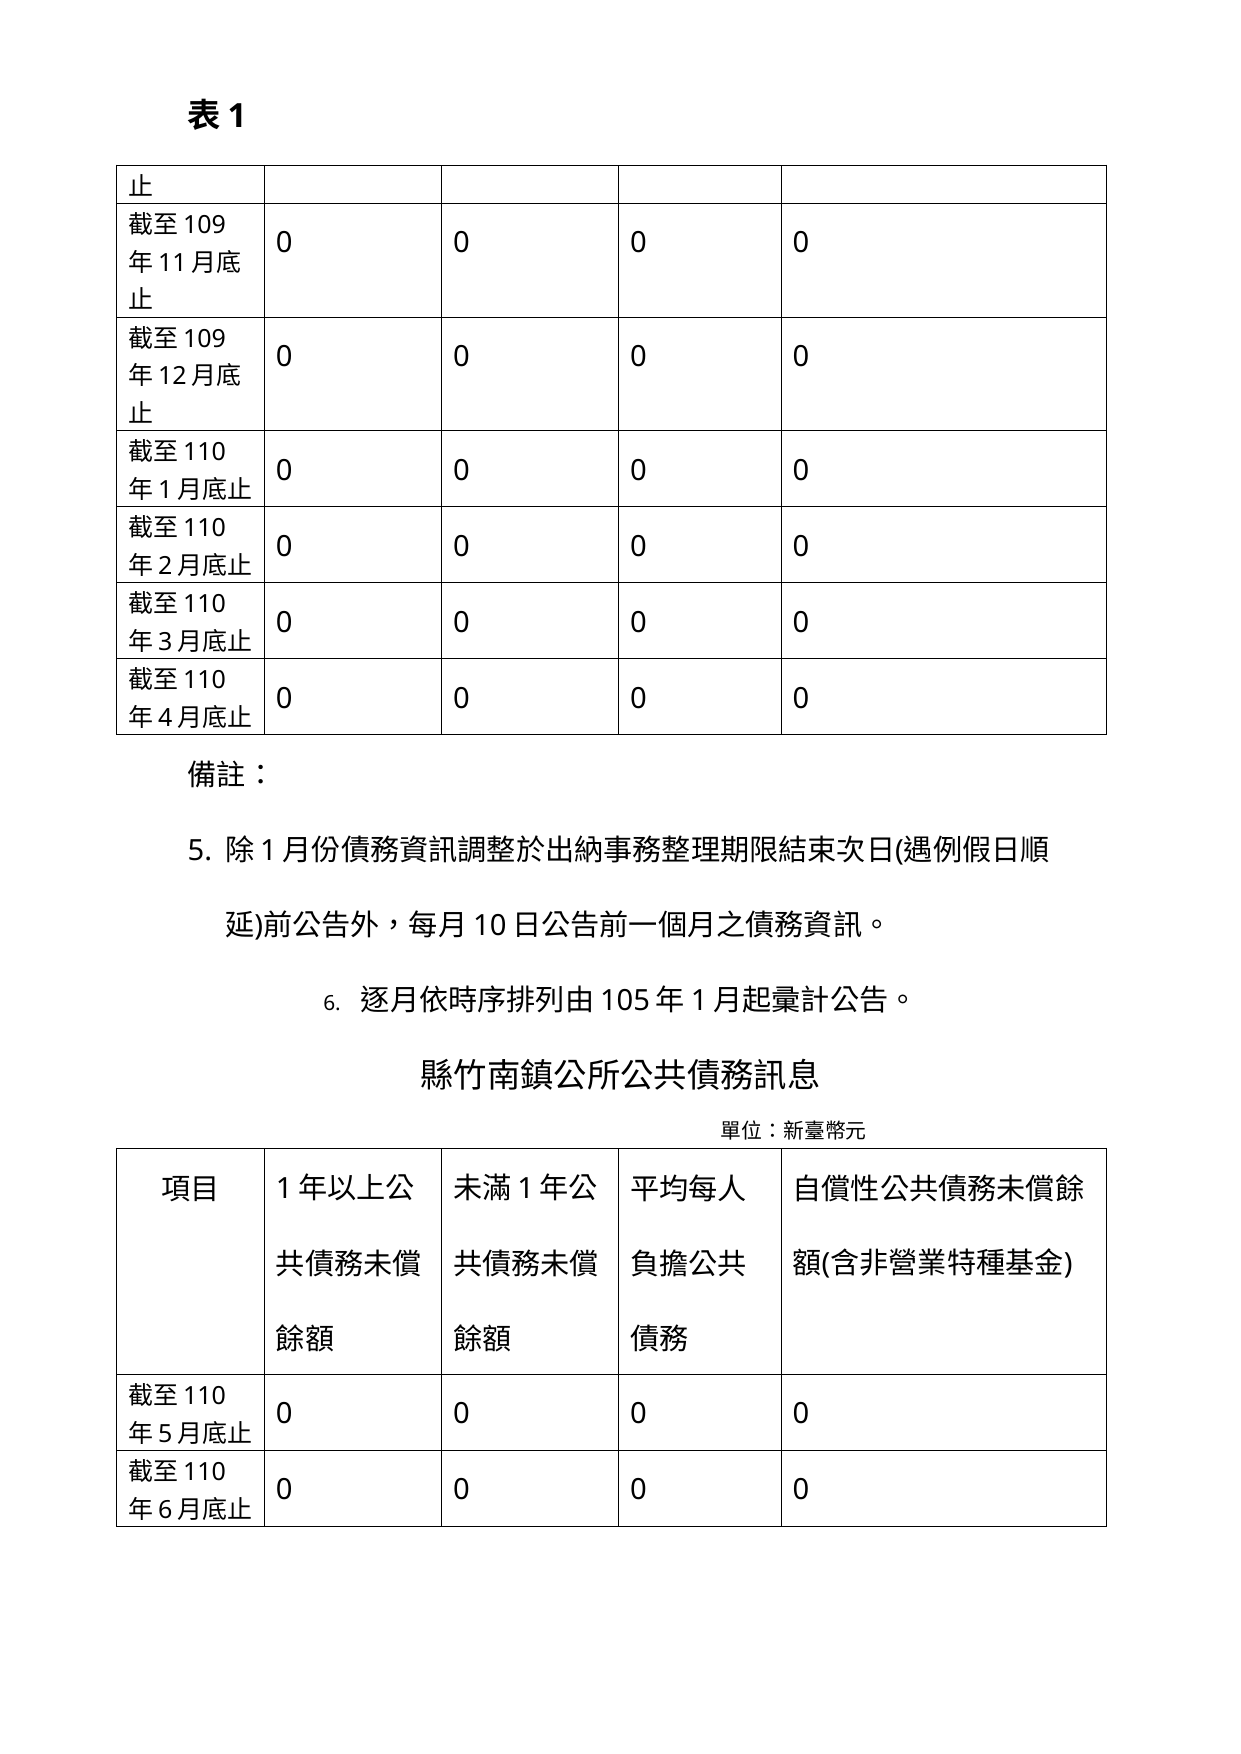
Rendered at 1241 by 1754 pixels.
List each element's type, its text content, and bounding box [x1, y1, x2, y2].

text 縣竹南鎮公所公共債務訊息 [187, 1035, 1053, 1110]
table_cell 0 [265, 1375, 441, 1450]
table_header 1年以上公共債務未償餘額 [265, 1149, 441, 1374]
list 除1月份債務資訊調整於出納事務整理期限結束次日(遇例假日順延)前公告外，每月10日公告前一個月之債務資訊。 [187, 810, 1053, 960]
table_cell 0 [442, 507, 618, 582]
table_cell 0 [782, 583, 1106, 658]
table_cell 截至109年11月底止 [117, 204, 264, 317]
table_cell 0 [782, 659, 1106, 734]
table_cell 0 [619, 659, 781, 734]
table_cell 0 [265, 431, 441, 506]
table_header 項目 [117, 1149, 264, 1374]
table_cell 0 [782, 431, 1106, 506]
table_header 未滿1年公共債務未償餘額 [442, 1149, 618, 1374]
table_cell 0 [782, 318, 1106, 430]
table_cell 截至110年1月底止 [117, 431, 264, 506]
table_cell 0 [265, 166, 441, 203]
table_cell 0 [619, 507, 781, 582]
table_cell 0 [442, 1451, 618, 1526]
table_cell 0 [442, 659, 618, 734]
text 單位：新臺幣元 [187, 1110, 1053, 1148]
table_cell 0 [619, 166, 781, 203]
table_cell 0 [442, 166, 618, 203]
table_cell 0 [619, 204, 781, 317]
table_cell 0 [442, 318, 618, 430]
table_cell 0 [442, 583, 618, 658]
table_cell 0 [619, 318, 781, 430]
table_cell 截至110年2月底止 [117, 507, 264, 582]
table_cell 0 [619, 583, 781, 658]
table_cell 截至110年5月底止 [117, 1375, 264, 1450]
table_cell 0 [265, 507, 441, 582]
table_cell 0 [619, 431, 781, 506]
table_cell 0 [265, 204, 441, 317]
table_cell 0 [265, 318, 441, 430]
table_cell 截至109年12月底止 [117, 318, 264, 430]
table_cell 截至110年3月底止 [117, 583, 264, 658]
table_cell 截至110年4月底止 [117, 659, 264, 734]
text 備註： [187, 735, 1053, 810]
list 逐月依時序排列由105年1月起彚計公告。 [187, 960, 1053, 1035]
table_cell 0 [782, 507, 1106, 582]
table_cell 0 [782, 204, 1106, 317]
table_cell 0 [442, 204, 618, 317]
table_cell 0 [619, 1451, 781, 1526]
table_cell 0 [782, 1375, 1106, 1450]
table_header 平均每人負擔公共債務 [619, 1149, 781, 1374]
table_header 自償性公共債務未償餘額(含非營業特種基金) [782, 1149, 1106, 1374]
table_cell 0 [619, 1375, 781, 1450]
table_cell 截至110年6月底止 [117, 1451, 264, 1526]
table_cell 0 [782, 1451, 1106, 1526]
table_cell 0 [782, 166, 1106, 203]
table_cell 0 [442, 431, 618, 506]
table_cell 截至109年10月底止 [117, 166, 264, 203]
table_cell 0 [265, 583, 441, 658]
table_cell 0 [265, 659, 441, 734]
table_cell 0 [442, 1375, 618, 1450]
table_cell 0 [265, 1451, 441, 1526]
